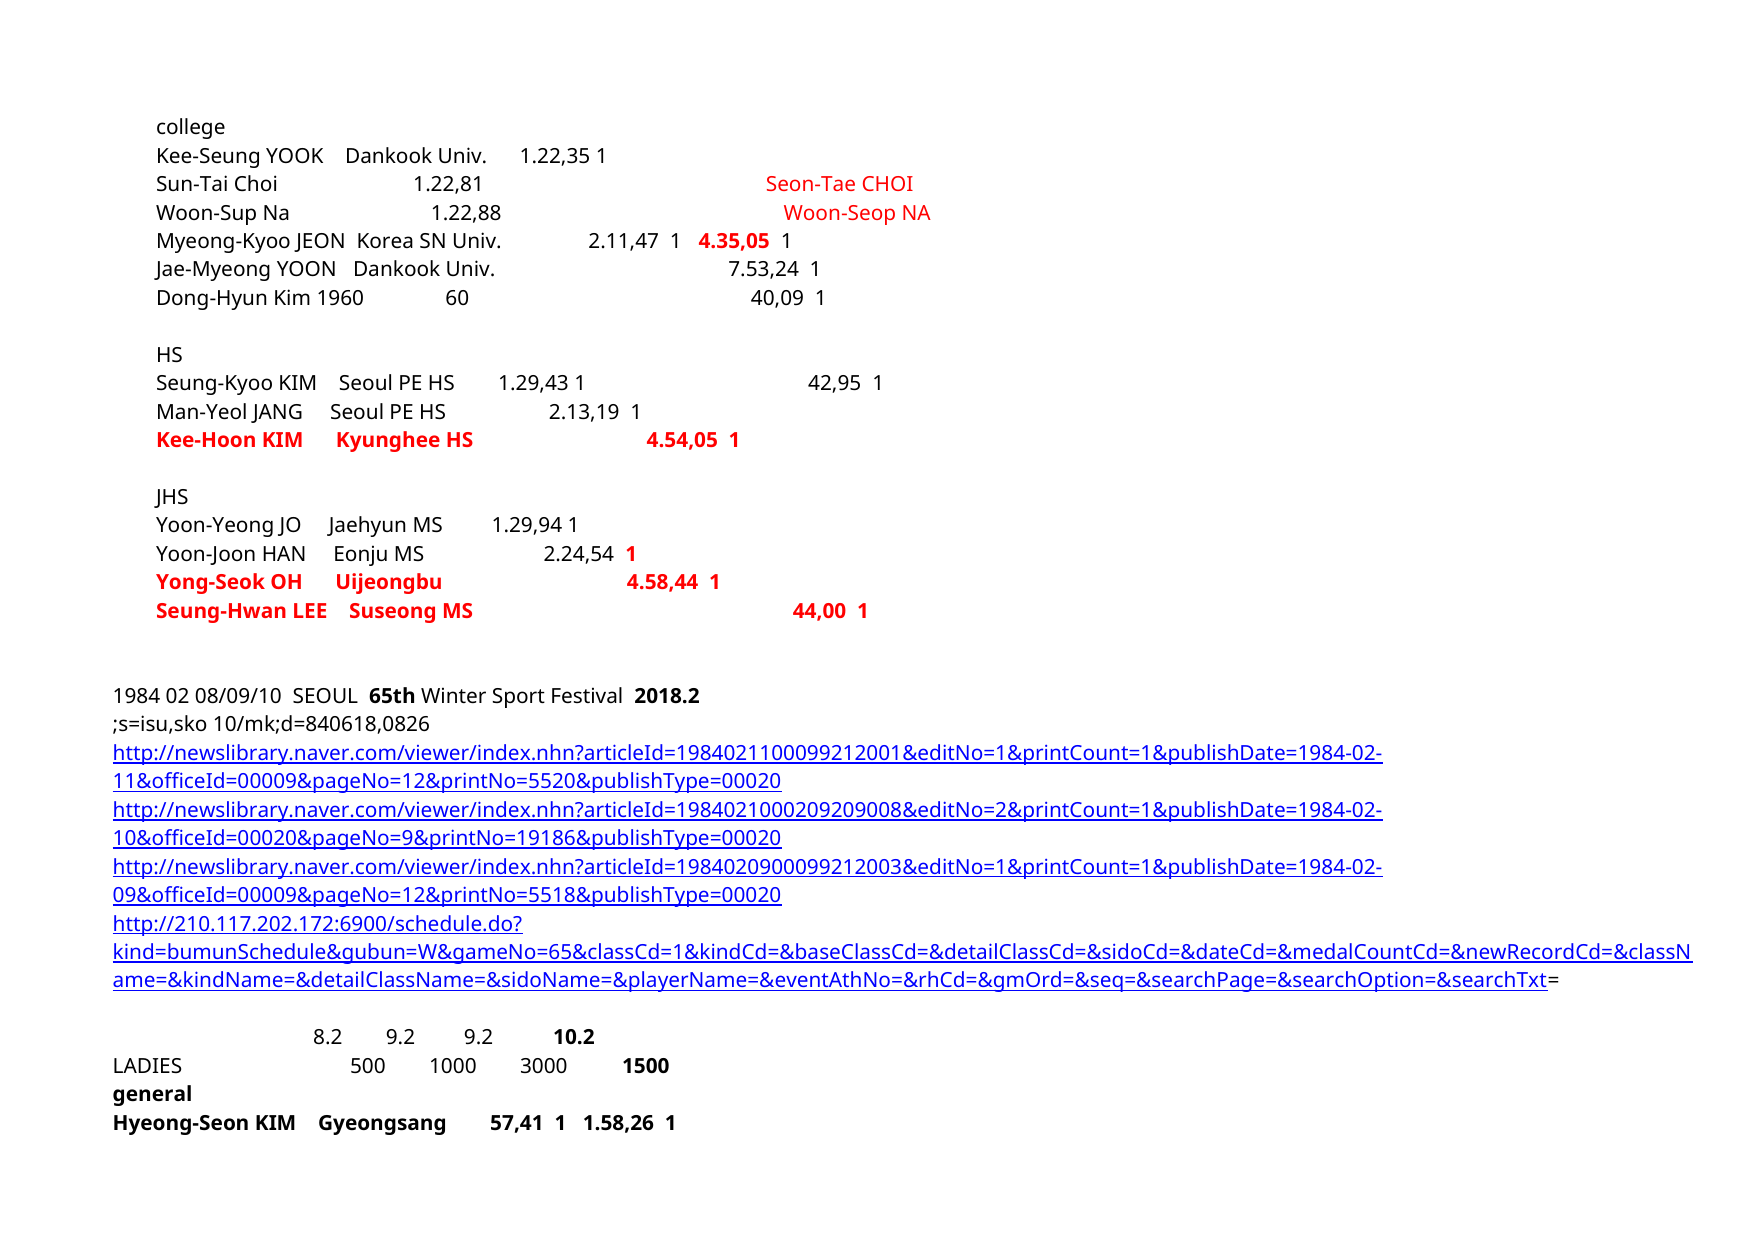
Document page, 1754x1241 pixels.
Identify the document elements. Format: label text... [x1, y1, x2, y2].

text http://newslibrary.naver.com/viewer/index.nhn?articleId=1984021000209209008&editNo=2&printCount=1&publishDate=1984-02-10&officeId=00020&pageNo=9&printNo=19186&publishType=00020 [112, 795, 1698, 852]
text college [112, 112, 1698, 141]
text Sun-Tai Choi 1.22,81 Seon-Tae CHOI [112, 169, 1698, 198]
text 8.2 9.2 9.2 10.2 [112, 1022, 1698, 1051]
text Hyeong-Seon KIM Gyeongsang 57,41 1 1.58,26 1 [112, 1108, 1698, 1136]
text Jae-Myeong YOON Dankook Univ. 7.53,24 1 [112, 254, 1698, 283]
text http://newslibrary.naver.com/viewer/index.nhn?articleId=1984020900099212003&editNo=1&printCount=1&publishDate=1984-02-09&officeId=00009&pageNo=12&printNo=5518&publishType=00020 [112, 852, 1698, 909]
text general [112, 1079, 1698, 1108]
text Yong-Seok OH Uijeongbu 4.58,44 1 [112, 567, 1698, 596]
text Man-Yeol JANG Seoul PE HS 2.13,19 1 [112, 397, 1698, 425]
text Woon-Sup Na 1.22,88 Woon-Seop NA [112, 198, 1698, 226]
text JHS [112, 482, 1698, 511]
text Kee-Seung YOOK Dankook Univ. 1.22,35 1 [112, 141, 1698, 169]
text Yoon-Yeong JO Jaehyun MS 1.29,94 1 [112, 511, 1698, 539]
text 1984 02 08/09/10 SEOUL 65th Winter Sport Festival 2018.2 [112, 681, 1698, 709]
text Dong-Hyun Kim 1960 60 40,09 1 [112, 283, 1698, 311]
text http://newslibrary.naver.com/viewer/index.nhn?articleId=1984021100099212001&editNo=1&printCount=1&publishDate=1984-02-11&officeId=00009&pageNo=12&printNo=5520&publishType=00020 [112, 738, 1698, 795]
text ;s=isu,sko 10/mk;d=840618,0826 [112, 709, 1698, 738]
text HS [112, 340, 1698, 368]
text Kee-Hoon KIM Kyunghee HS 4.54,05 1 [112, 425, 1698, 454]
text LADIES 500 1000 3000 1500 [112, 1051, 1698, 1079]
text http://210.117.202.172:6900/schedule.do?kind=bumunSchedule&gubun=W&gameNo=65&classCd=1&kindCd=&baseClassCd=&detailClassCd=&sidoCd=&dateCd=&medalCountCd=&newRecordCd=&className=&kindName=&detailClassName=&sidoName=&playerName=&eventAthNo=&rhCd=&gmOrd=&seq=&searchPage=&searchOption=&searchTxt= [112, 909, 1698, 994]
text Yoon-Joon HAN Eonju MS 2.24,54 1 [112, 539, 1698, 567]
text Seung-Kyoo KIM Seoul PE HS 1.29,43 1 42,95 1 [112, 368, 1698, 397]
text Seung-Hwan LEE Suseong MS 44,00 1 [112, 596, 1698, 624]
text Myeong-Kyoo JEON Korea SN Univ. 2.11,47 1 4.35,05 1 [112, 226, 1698, 254]
